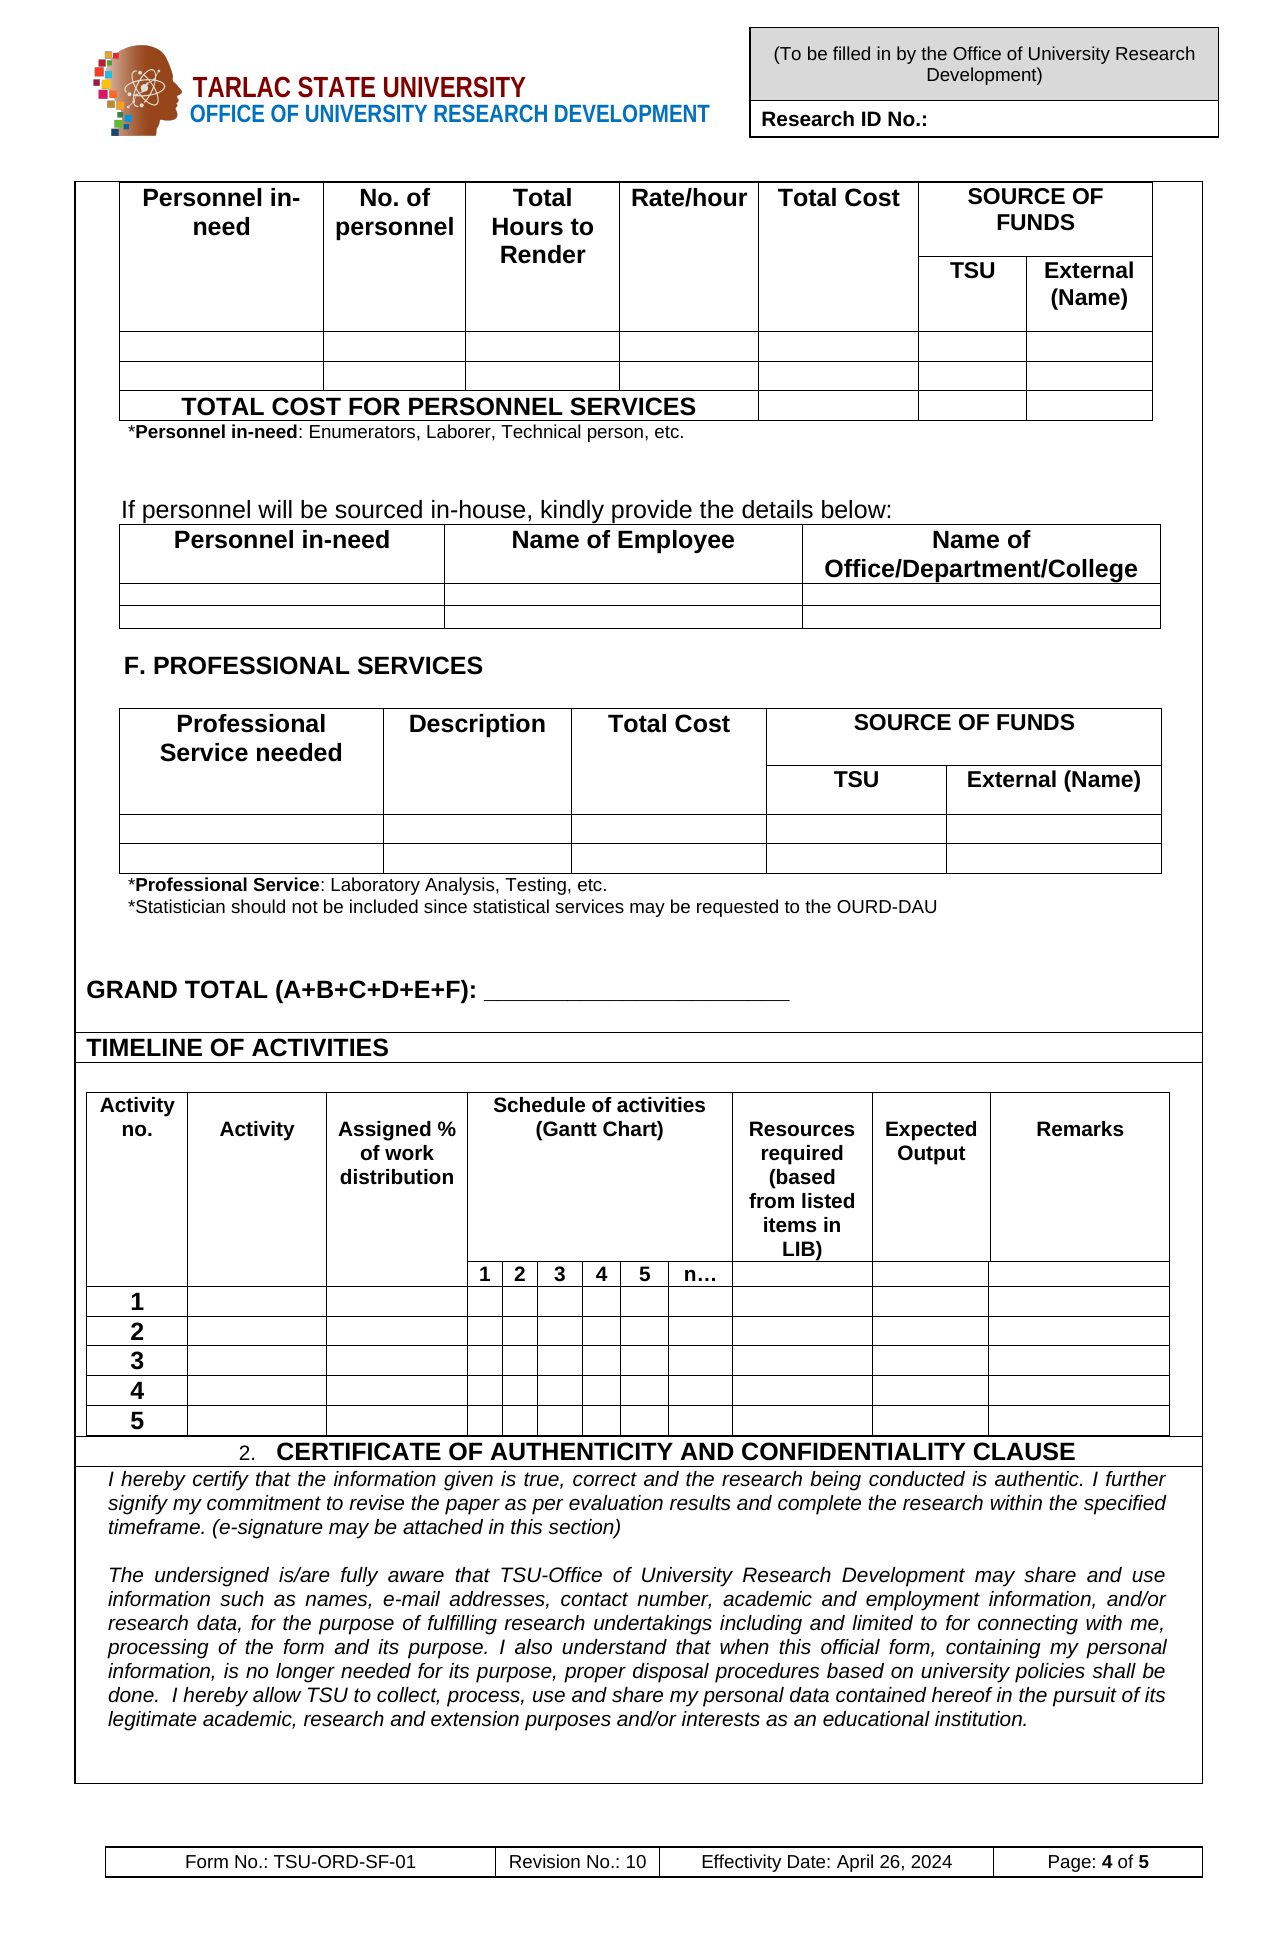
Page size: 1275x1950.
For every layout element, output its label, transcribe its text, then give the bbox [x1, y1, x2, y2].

table_cell CERTIFICATE OF AUTHENTICITY AND CONFIDENTIALITY CLAUSE [76, 1437, 1202, 1466]
picture [73, 35, 192, 154]
table_cell [76, 1063, 1202, 1436]
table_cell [76, 1467, 1202, 1783]
table_cell TIMELINE OF ACTIVITIES [76, 1033, 1202, 1062]
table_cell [76, 182, 1202, 1032]
